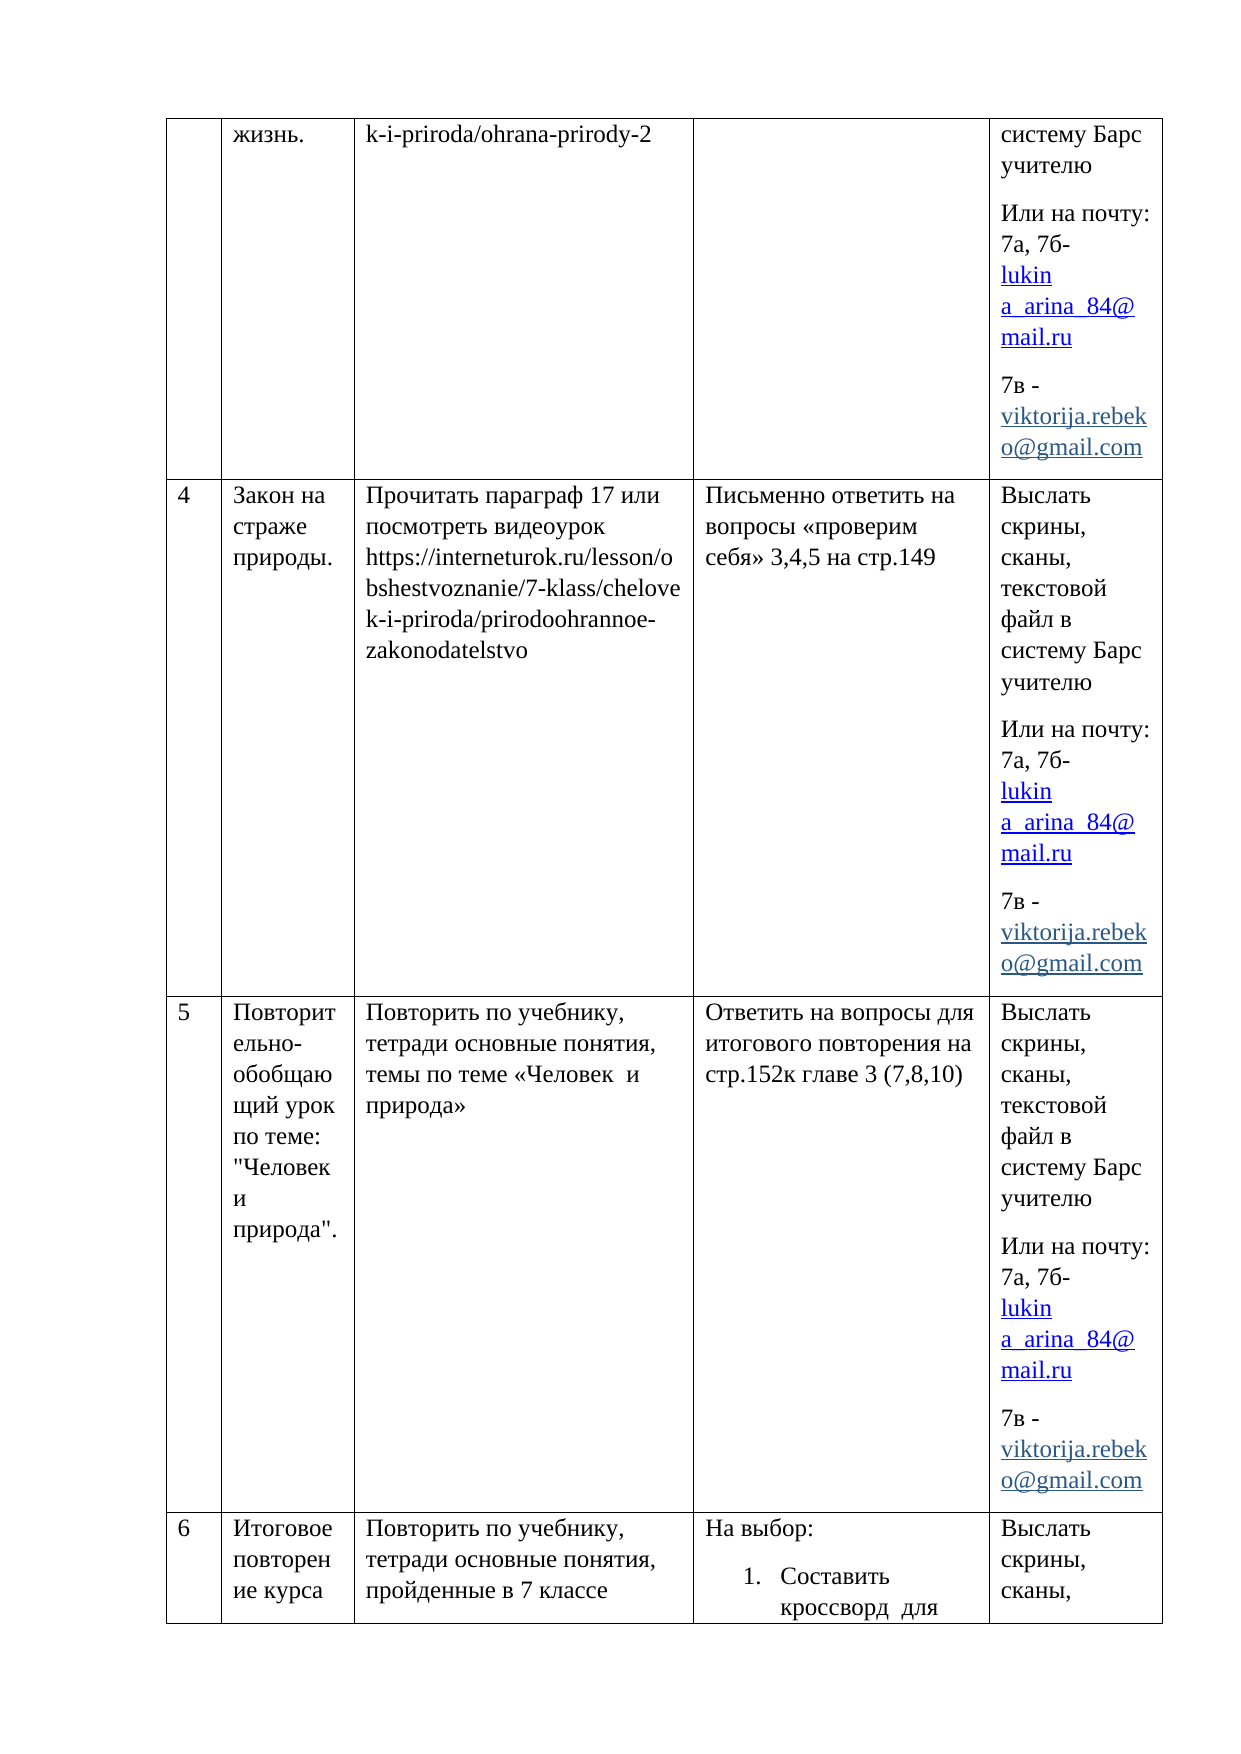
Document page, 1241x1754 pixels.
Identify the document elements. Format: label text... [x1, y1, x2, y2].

table_cell Выслать скрины, сканы, текстовой файл в систему Барс учителю Или на почту: 7а, 7б- lukina_arina_84@mail.ru 7в -viktorija.rebeko@gmail.com [990, 997, 1162, 1512]
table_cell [222, 119, 354, 479]
table_cell Письменно ответить на вопросы «проверим себя» 3,4,5 на стр.149 [694, 480, 989, 996]
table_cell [355, 1513, 693, 1623]
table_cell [355, 119, 693, 479]
table_cell Повторительно-обобщающий урок по теме: "Человек и природа". [222, 997, 354, 1512]
table_cell 3 [167, 119, 221, 479]
table_cell Закон на страже природы. [222, 480, 354, 996]
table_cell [694, 119, 989, 479]
table_cell 4 [167, 480, 221, 996]
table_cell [694, 1513, 989, 1623]
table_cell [990, 119, 1162, 479]
table_cell Ответить на вопросы для итогового повторения на стр.152к главе 3 (7,8,10) [694, 997, 989, 1512]
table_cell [222, 1513, 354, 1623]
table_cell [990, 1513, 1162, 1623]
table_cell Повторить по учебнику, тетради основные понятия, темы по теме «Человек и природа» [355, 997, 693, 1512]
table_cell Прочитать параграф 17 или посмотреть видеоурок https://interneturok.ru/lesson/obshestvoznanie/7-klass/chelovek-i-priroda/prirodoohrannoe-zakonodatelstvo [355, 480, 693, 996]
table_cell 6 [167, 1513, 221, 1623]
table_cell 5 [167, 997, 221, 1512]
table_cell Выслать скрины, сканы, текстовой файл в систему Барс учителю Или на почту: 7а, 7б- lukina_arina_84@mail.ru 7в -viktorija.rebeko@gmail.com [990, 480, 1162, 996]
